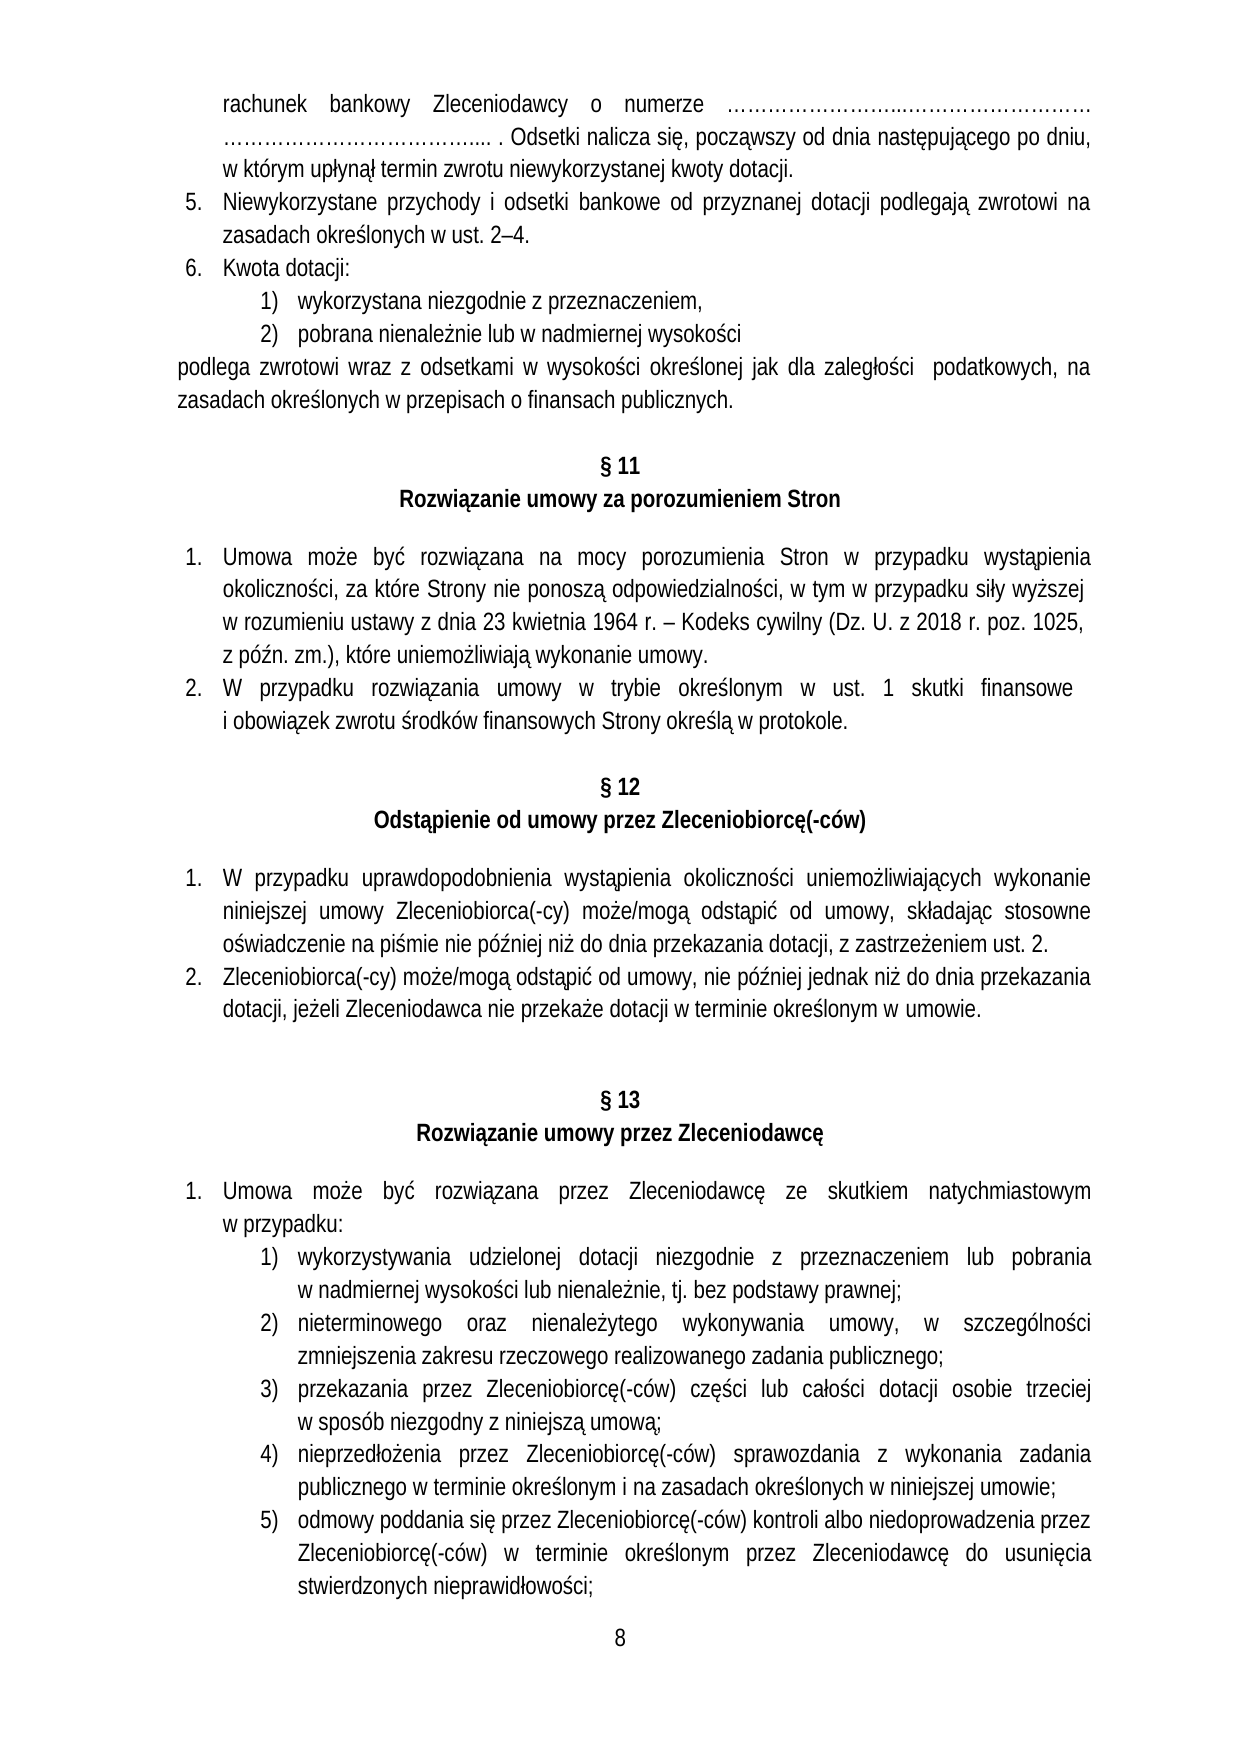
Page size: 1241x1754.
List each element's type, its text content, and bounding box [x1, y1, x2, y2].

list nieterminowego oraz nienależytego wykonywania umowy, w szczególności zmniejszenia zakresu rzeczowego realizowanego zadania publicznego; [260, 1308, 1093, 1369]
list odmowy poddania się przez Zleceniobiorcę(-ców) kontroli albo niedoprowadzenia przez Zleceniobiorcę(-ców) w terminie określonym przez Zleceniodawcę do usunięcia stwierdzonych nieprawidłowości; [260, 1505, 1093, 1600]
list Kwota dotacji: [185, 253, 1093, 282]
list pobrana nienależnie lub w nadmiernej wysokości [260, 319, 1093, 348]
list Zleceniobiorca(-cy) może/mogą odstąpić od umowy, nie później jednak niż do dnia przekazania dotacji, jeżeli Zleceniodawca nie przekaże dotacji w terminie określonym w umowie. [185, 962, 1093, 1023]
text Rozwiązanie umowy przez Zleceniodawcę [148, 1118, 1093, 1147]
list wykorzystana niezgodnie z przeznaczeniem, [260, 286, 1093, 315]
list Umowa może być rozwiązana na mocy porozumienia Stron w przypadku wystąpienia okoliczności, za które Strony nie ponoszą odpowiedzialności, w tym w przypadku siły wyższej w rozumieniu ustawy z dnia 23 kwietnia 1964 r. – Kodeks cywilny (Dz. U. z 2018 r. poz. 1025, z późn. zm.), które uniemożliwiają wykonanie umowy. [185, 542, 1093, 669]
list Umowa może być rozwiązana przez Zleceniodawcę ze skutkiem natychmiastowym w przypadku: [185, 1176, 1093, 1238]
text podlega zwrotowi wraz z odsetkami w wysokości określonej jak dla zaległości podatkowych, na zasadach określonych w przepisach o finansach publicznych. [177, 352, 1093, 413]
subtitle Rozwiązanie umowy za porozumieniem Stron [148, 484, 1093, 512]
text Odstąpienie od umowy przez Zleceniobiorcę(-ców) [148, 805, 1093, 833]
list nieprzedłożenia przez Zleceniobiorcę(-ców) sprawozdania z wykonania zadania publicznego w terminie określonym i na zasadach określonych w niniejszej umowie; [260, 1439, 1093, 1501]
list wykorzystywania udzielonej dotacji niezgodnie z przeznaczeniem lub pobrania w nadmiernej wysokości lub nienależnie, tj. bez podstawy prawnej; [260, 1242, 1093, 1303]
list W przypadku rozwiązania umowy w trybie określonym w ust. 1 skutki finansowe i obowiązek zwrotu środków finansowych Strony określą w protokole. [185, 673, 1093, 735]
text § 12 [148, 772, 1093, 801]
text § 13 [148, 1085, 1093, 1114]
text § 11 [148, 418, 1093, 479]
list przekazania przez Zleceniobiorcę(-ców) części lub całości dotacji osobie trzeciej w sposób niezgodny z niniejszą umową; [260, 1374, 1093, 1435]
list Niewykorzystane przychody i odsetki bankowe od przyznanej dotacji podlegają zwrotowi na zasadach określonych w ust. 2–4. [185, 187, 1093, 249]
list W przypadku uprawdopodobnienia wystąpienia okoliczności uniemożliwiających wykonanie niniejszej umowy Zleceniobiorca(-cy) może/mogą odstąpić od umowy, składając stosowne oświadczenie na piśmie nie później niż do dnia przekazania dotacji, z zastrzeżeniem ust. 2. [185, 863, 1093, 957]
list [185, 89, 1093, 183]
